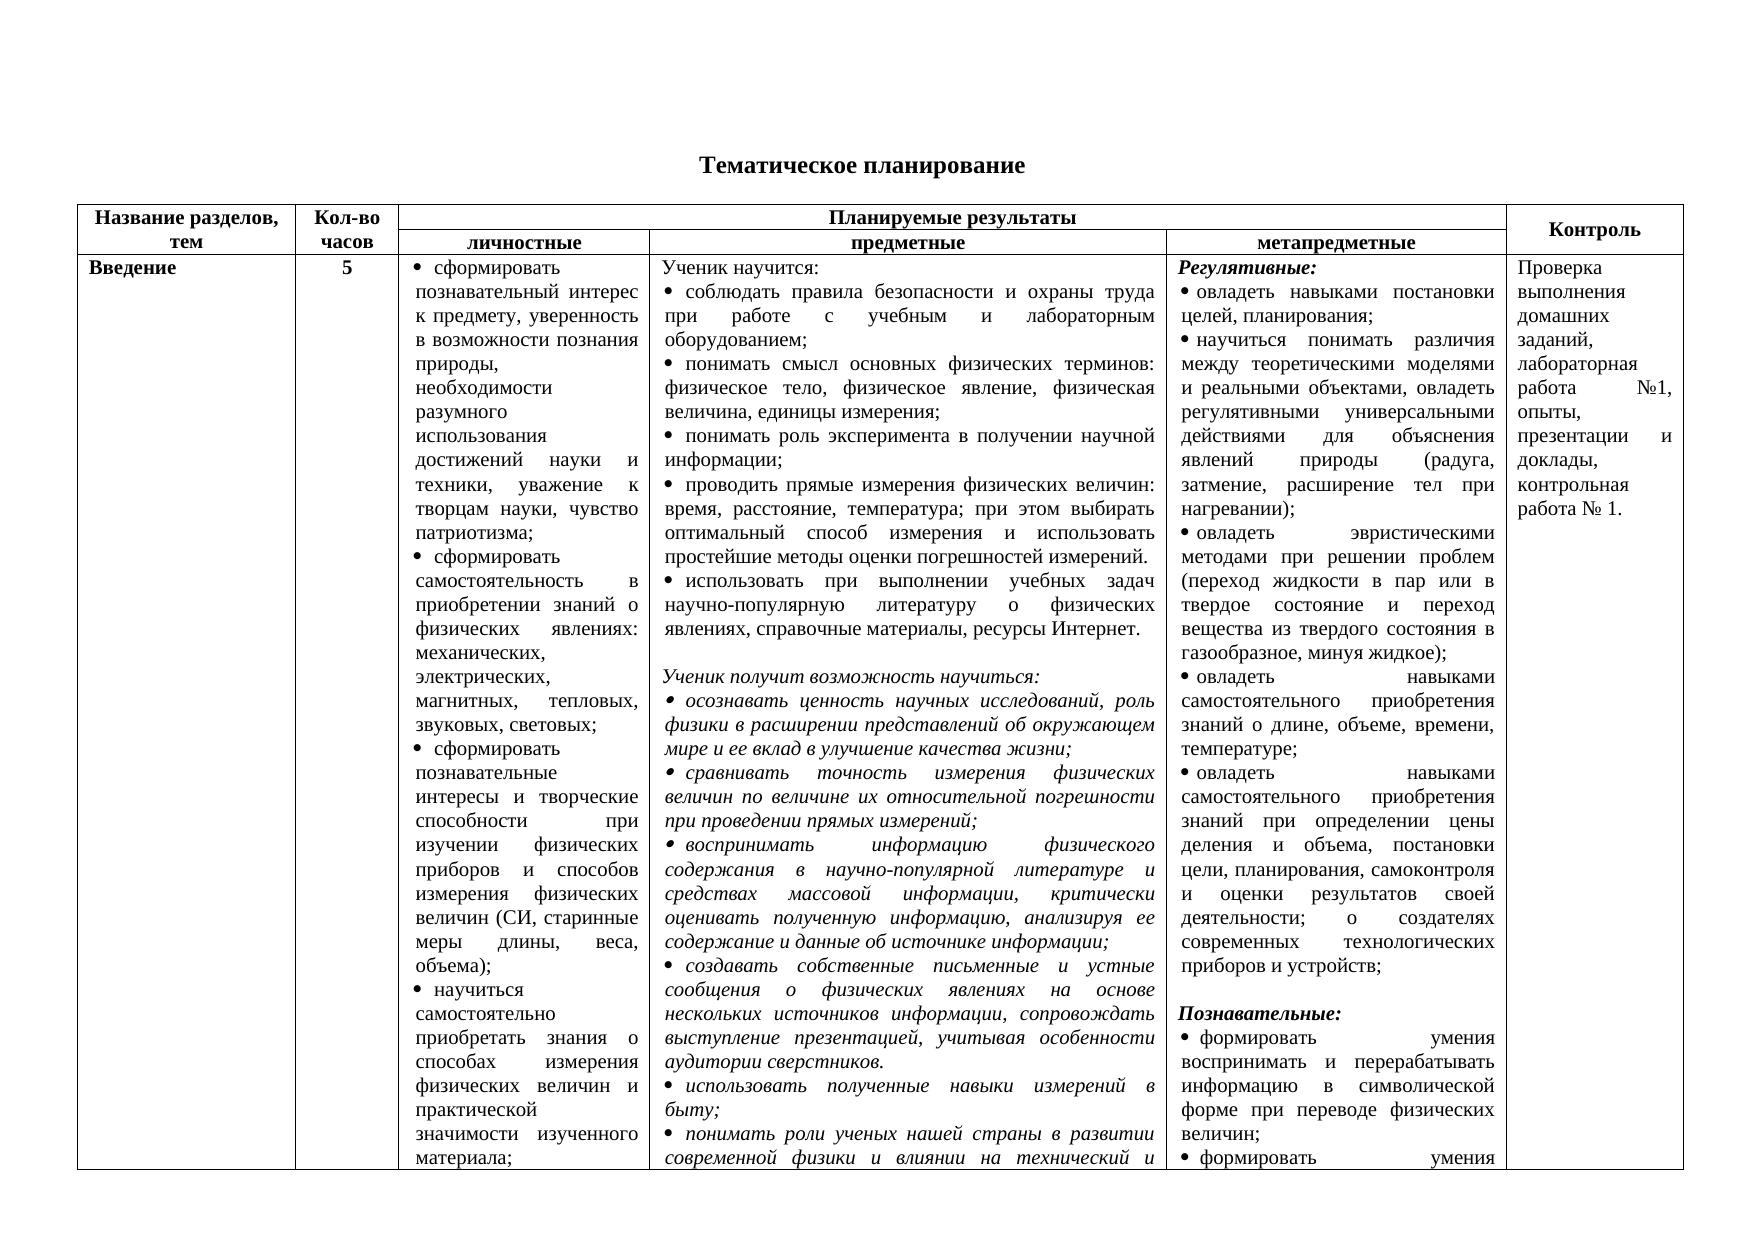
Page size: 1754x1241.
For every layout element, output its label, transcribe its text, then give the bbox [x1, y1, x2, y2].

table_cell метапредметные [1167, 230, 1506, 254]
table_cell предметные [650, 230, 1166, 254]
table_cell Введение [78, 255, 295, 1169]
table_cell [1507, 255, 1683, 1169]
table_header Кол-во часов [296, 205, 398, 254]
table_cell личностные [399, 230, 649, 254]
text Тематическое планирование [89, 150, 1636, 178]
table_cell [650, 255, 1166, 1169]
table_header Контроль [1507, 205, 1683, 254]
table_cell 5 [296, 255, 398, 1169]
table_header Название разделов, тем [78, 205, 295, 254]
table_header Планируемые результаты [399, 205, 1506, 229]
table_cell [399, 255, 649, 1169]
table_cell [1167, 255, 1506, 1169]
